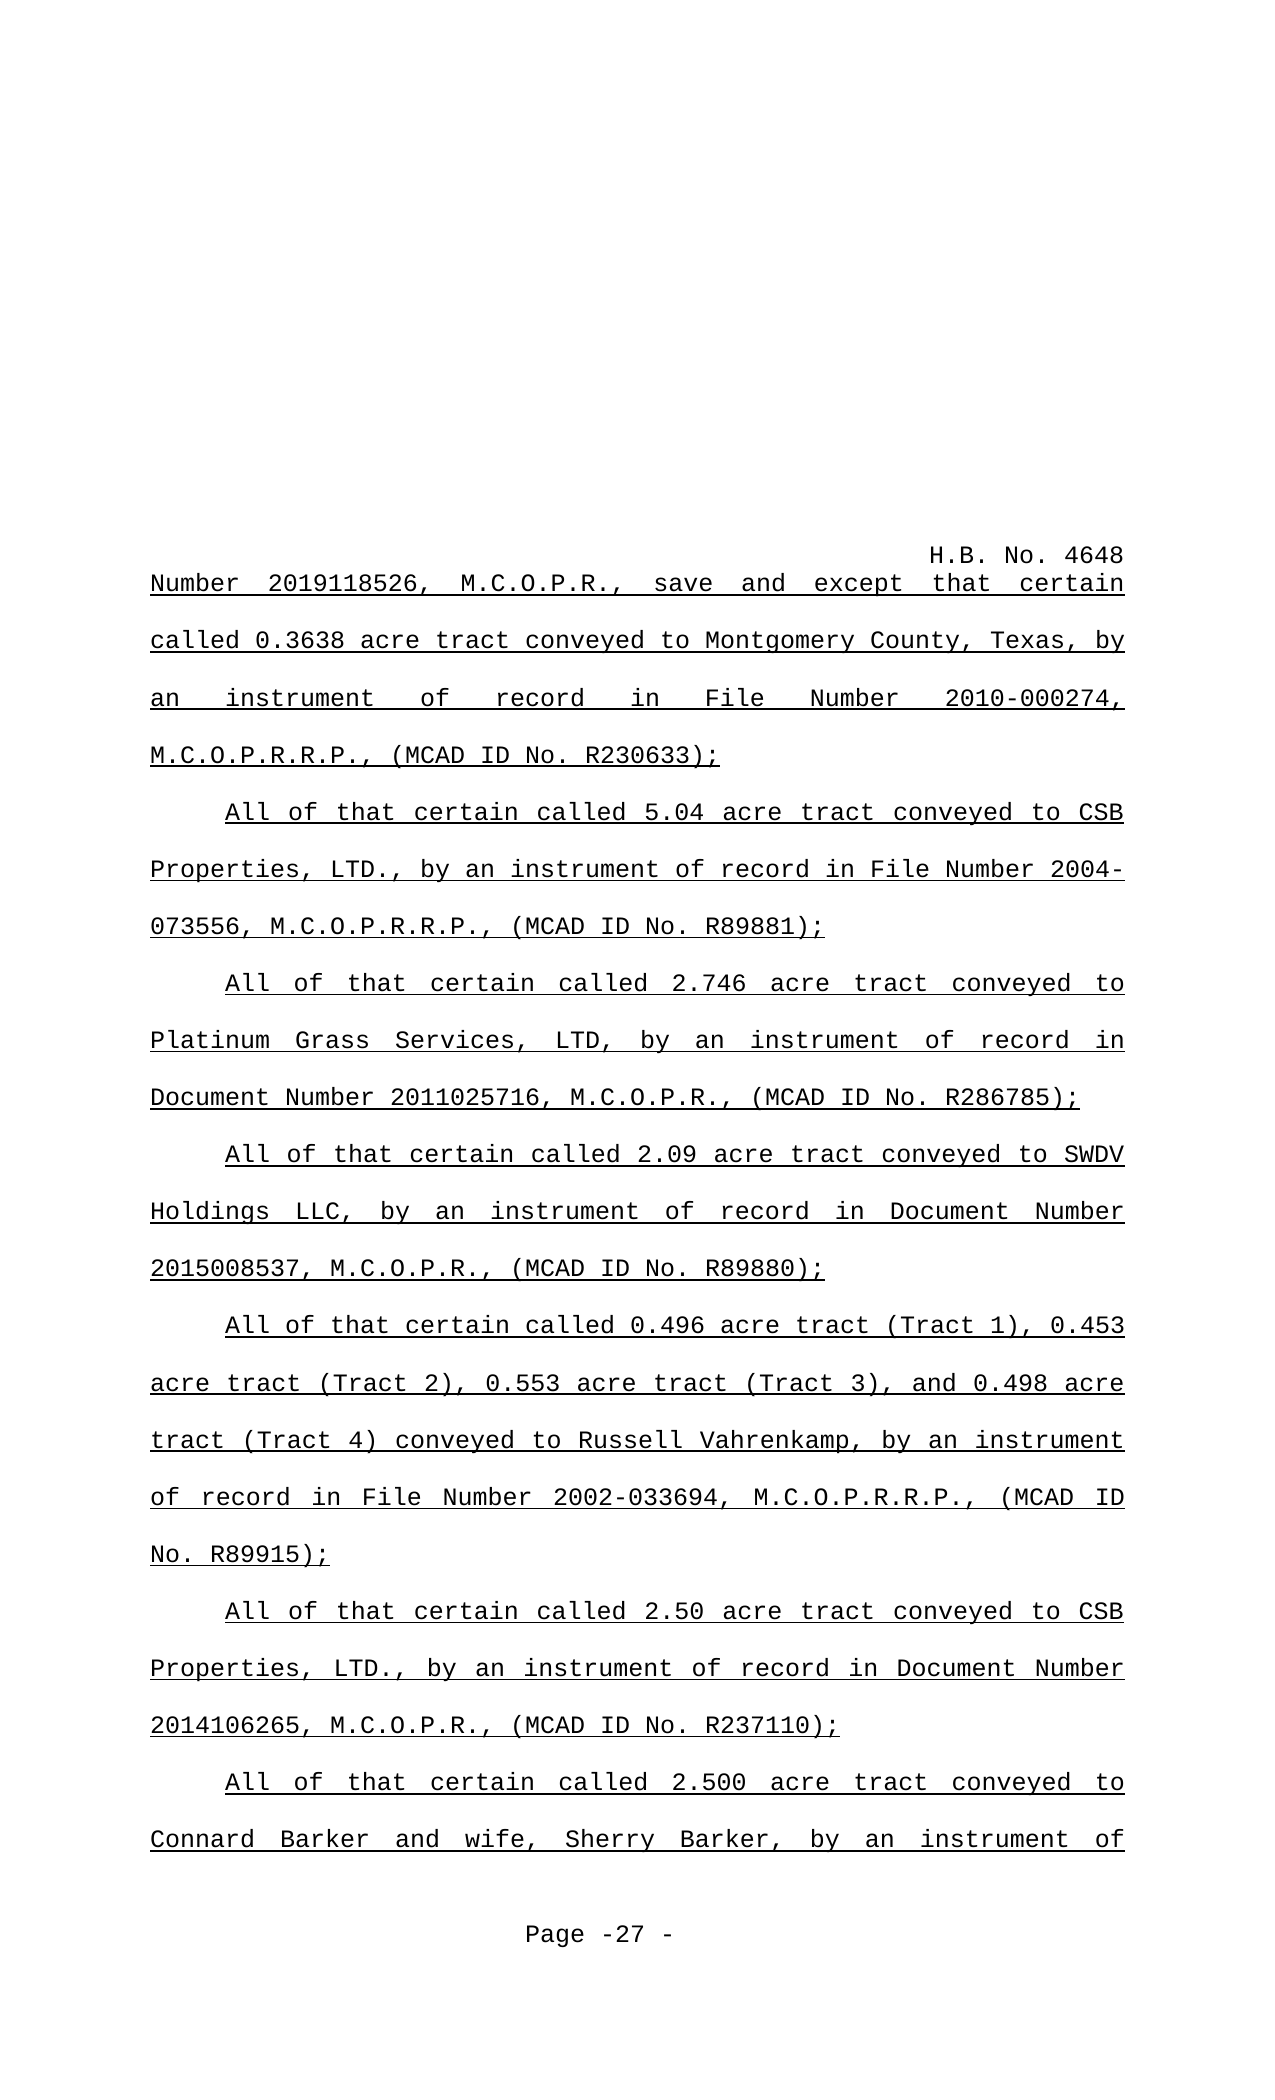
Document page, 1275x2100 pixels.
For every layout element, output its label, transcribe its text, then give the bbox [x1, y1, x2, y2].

text All of that certain called 2.746 acre tract conveyed to Platinum Grass Services, LTD, by an instrument of record in Document Number 2011025716, M.C.O.P.R., (MCAD ID No. R286785); [150, 1052, 1125, 1113]
text All of that certain called 2.50 acre tract conveyed to CSB Properties, LTD., by an instrument of record in Document Number 2014106265, M.C.O.P.R., (MCAD ID No. R237110); [150, 1598, 1125, 1679]
text All of that certain called 5.04 acre tract conveyed to CSB Properties, LTD., by an instrument of record in File Number 2004-073556, M.C.O.P.R.R.P., (MCAD ID No. R89881); [150, 881, 1125, 942]
text All of that certain called 2.09 acre tract conveyed to SWDV Holdings LLC, by an instrument of record in Document Number 2015008537, M.C.O.P.R., (MCAD ID No. R89880); [150, 1224, 1125, 1284]
text All of that certain called 2.50 acre tract conveyed to CSB Properties, LTD., by an instrument of record in Document Number 2014106265, M.C.O.P.R., (MCAD ID No. R237110); [150, 1680, 1125, 1741]
text All of that certain called 5.04 acre tract conveyed to CSB Properties, LTD., by an instrument of record in File Number 2004-073556, M.C.O.P.R.R.P., (MCAD ID No. R89881); [150, 799, 1125, 880]
text All of that certain called 0.496 acre tract (Tract 1), 0.453 acre tract (Tract 2), 0.553 acre tract (Tract 3), and 0.498 acre tract (Tract 4) conveyed to Russell Vahrenkamp, by an instrument of record in File Number 2002-033694, M.C.O.P.R.R.P., (MCAD ID No. R89915); [150, 1509, 1125, 1570]
text All of that certain called 2.746 acre tract conveyed to Platinum Grass Services, LTD, by an instrument of record in Document Number 2011025716, M.C.O.P.R., (MCAD ID No. R286785); [150, 970, 1125, 1051]
text All of that certain called 2.09 acre tract conveyed to SWDV Holdings LLC, by an instrument of record in Document Number 2015008537, M.C.O.P.R., (MCAD ID No. R89880); [150, 1142, 1125, 1222]
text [150, 571, 1125, 594]
text All of that certain called 0.496 acre tract (Tract 1), 0.453 acre tract (Tract 2), 0.553 acre tract (Tract 3), and 0.498 acre tract (Tract 4) conveyed to Russell Vahrenkamp, by an instrument of record in File Number 2002-033694, M.C.O.P.R.R.P., (MCAD ID No. R89915); [150, 1452, 1125, 1508]
text All of that certain called 0.496 acre tract (Tract 1), 0.453 acre tract (Tract 2), 0.553 acre tract (Tract 3), and 0.498 acre tract (Tract 4) conveyed to Russell Vahrenkamp, by an instrument of record in File Number 2002-033694, M.C.O.P.R.R.P., (MCAD ID No. R89915); [150, 1395, 1125, 1450]
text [150, 1769, 1125, 1850]
text All of that certain called 0.496 acre tract (Tract 1), 0.453 acre tract (Tract 2), 0.553 acre tract (Tract 3), and 0.498 acre tract (Tract 4) conveyed to Russell Vahrenkamp, by an instrument of record in File Number 2002-033694, M.C.O.P.R.R.P., (MCAD ID No. R89915); [150, 1313, 1125, 1393]
